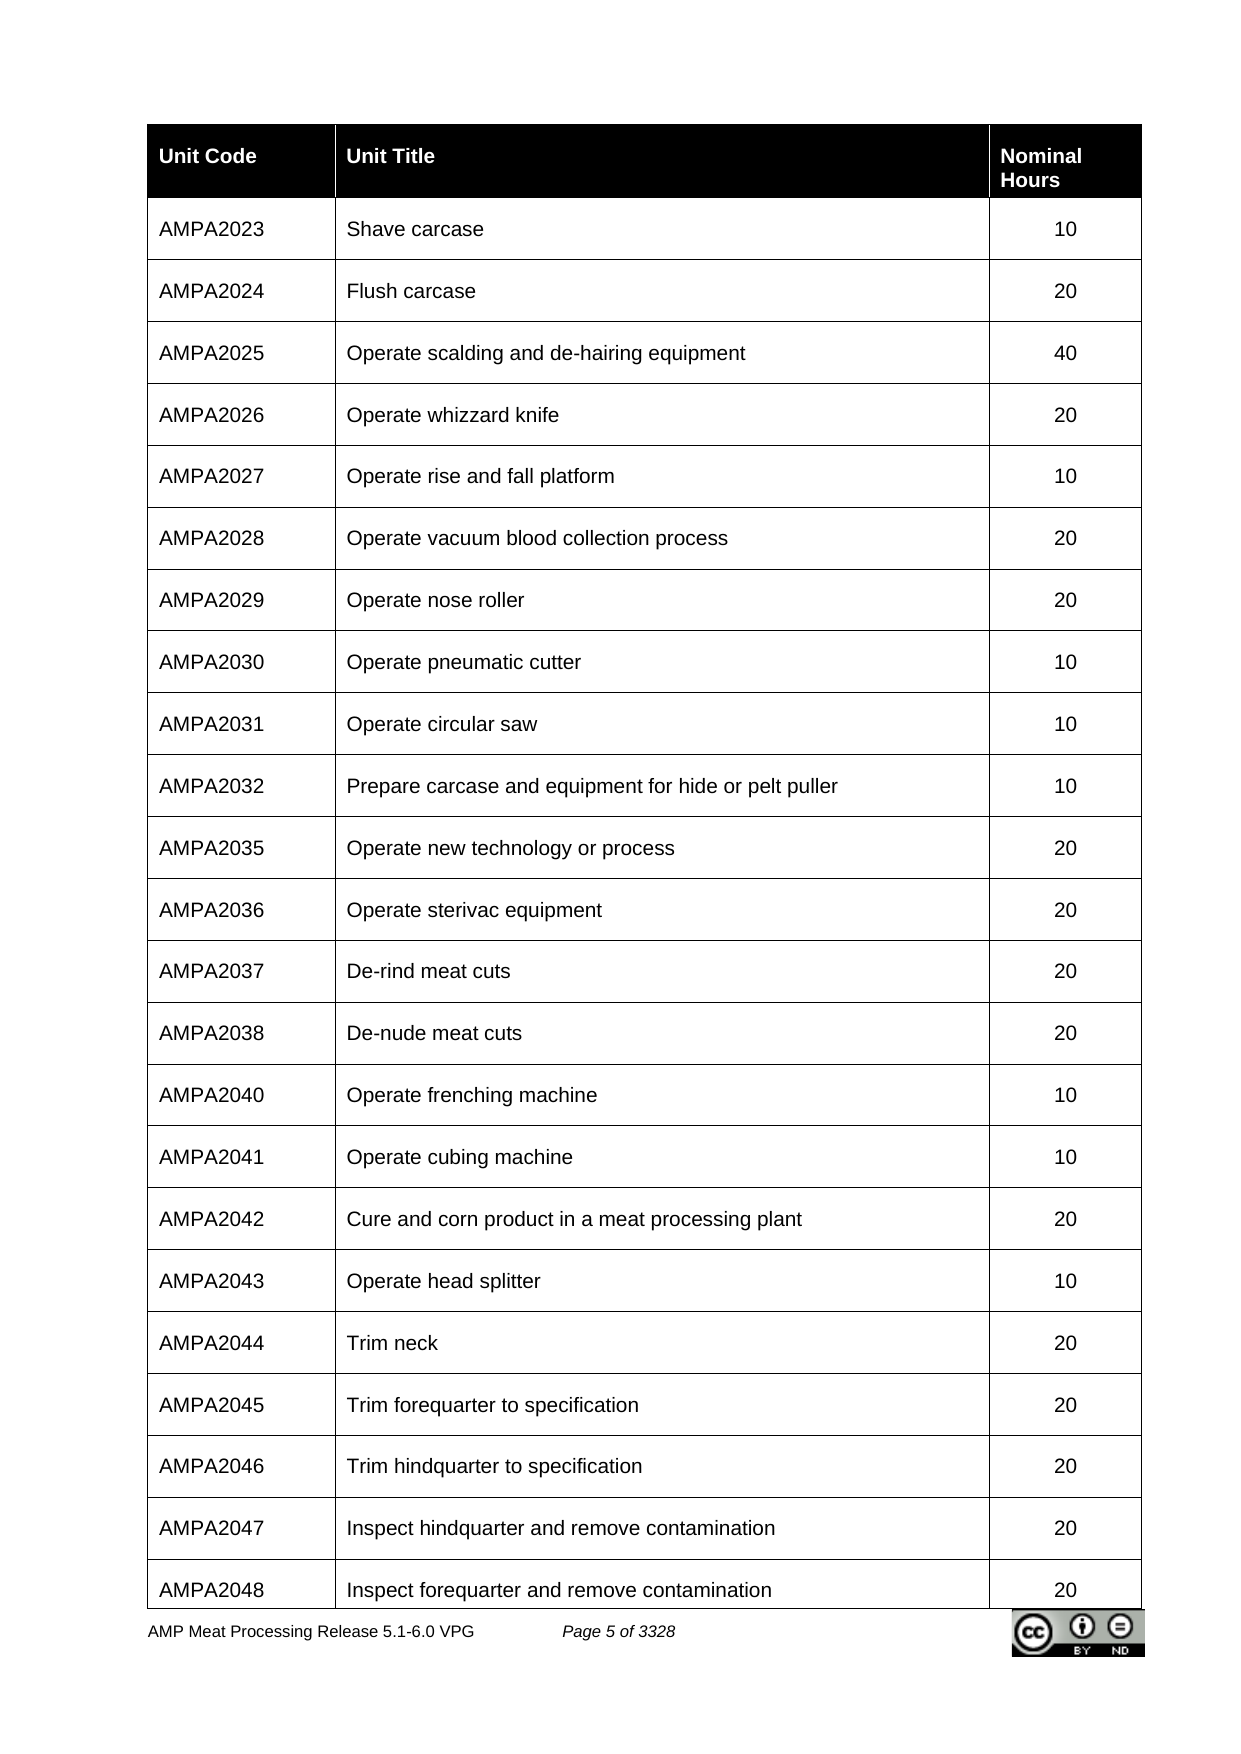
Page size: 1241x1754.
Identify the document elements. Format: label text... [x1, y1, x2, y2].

table_cell Operate pneumatic cutter [336, 631, 989, 692]
table_cell AMPA2045 [148, 1374, 335, 1435]
table_cell De-nude meat cuts [336, 1003, 989, 1063]
table_cell AMPA2044 [148, 1312, 335, 1373]
table_header Unit Code [148, 125, 335, 197]
table_cell Shave carcase [336, 198, 989, 259]
table_cell 10 [990, 1065, 1141, 1125]
table_cell Operate vacuum blood collection process [336, 508, 989, 568]
table_cell AMPA2030 [148, 631, 335, 692]
table_cell 20 [990, 1003, 1141, 1063]
table_cell AMPA2036 [148, 879, 335, 940]
table_cell 10 [990, 1126, 1141, 1187]
table_cell Operate new technology or process [336, 817, 989, 878]
table_cell 20 [990, 1312, 1141, 1373]
table_cell Operate whizzard knife [336, 384, 989, 445]
table_cell 20 [990, 260, 1141, 321]
table_cell Operate cubing machine [336, 1126, 989, 1187]
table_cell AMPA2041 [148, 1126, 335, 1187]
table_cell Inspect hindquarter and remove contamination [336, 1498, 989, 1558]
table_cell AMPA2025 [148, 322, 335, 383]
table_header Unit Title [336, 125, 989, 197]
table_cell Inspect forequarter and remove contamination [336, 1560, 989, 1608]
table_cell 20 [990, 941, 1141, 1002]
table_cell AMPA2027 [148, 446, 335, 507]
table_cell AMPA2031 [148, 693, 335, 754]
table_cell 20 [990, 879, 1141, 940]
table_cell AMPA2042 [148, 1188, 335, 1249]
table_cell AMPA2029 [148, 570, 335, 630]
table_cell Cure and corn product in a meat processing plant [336, 1188, 989, 1249]
table_cell Operate sterivac equipment [336, 879, 989, 940]
table_cell 10 [990, 631, 1141, 692]
table_cell AMPA2046 [148, 1436, 335, 1497]
table_cell AMPA2037 [148, 941, 335, 1002]
table_cell AMPA2038 [148, 1003, 335, 1063]
table_cell Operate scalding and de-hairing equipment [336, 322, 989, 383]
table_header Nominal Hours [990, 125, 1141, 197]
table_cell Operate head splitter [336, 1250, 989, 1311]
table_cell AMPA2040 [148, 1065, 335, 1125]
table_cell Operate nose roller [336, 570, 989, 630]
table_cell Operate frenching machine [336, 1065, 989, 1125]
table_cell AMPA2035 [148, 817, 335, 878]
table_cell 20 [990, 817, 1141, 878]
table_cell AMPA2026 [148, 384, 335, 445]
table_cell 20 [990, 1188, 1141, 1249]
table_cell 20 [990, 508, 1141, 568]
table_cell Trim forequarter to specification [336, 1374, 989, 1435]
table_cell AMPA2043 [148, 1250, 335, 1311]
table_cell AMPA2048 [148, 1560, 335, 1608]
table_cell 10 [990, 755, 1141, 816]
table_cell 10 [990, 693, 1141, 754]
table_cell AMPA2023 [148, 198, 335, 259]
table_cell AMPA2047 [148, 1498, 335, 1558]
table_cell Trim hindquarter to specification [336, 1436, 989, 1497]
table_cell Flush carcase [336, 260, 989, 321]
table_cell 20 [990, 1560, 1141, 1608]
table_cell 20 [990, 1498, 1141, 1558]
table_cell 20 [990, 570, 1141, 630]
table_cell Trim neck [336, 1312, 989, 1373]
table_cell 10 [990, 198, 1141, 259]
table_cell AMPA2028 [148, 508, 335, 568]
table_cell 20 [990, 1436, 1141, 1497]
table_cell Operate rise and fall platform [336, 446, 989, 507]
table_cell AMPA2032 [148, 755, 335, 816]
table_cell AMPA2024 [148, 260, 335, 321]
table_cell De-rind meat cuts [336, 941, 989, 1002]
table_cell Operate circular saw [336, 693, 989, 754]
table_cell 20 [990, 1374, 1141, 1435]
table_cell 40 [990, 322, 1141, 383]
table_cell 20 [990, 384, 1141, 445]
table_cell Prepare carcase and equipment for hide or pelt puller [336, 755, 989, 816]
table_cell 10 [990, 1250, 1141, 1311]
table_cell 10 [990, 446, 1141, 507]
picture [1010, 1609, 1144, 1655]
